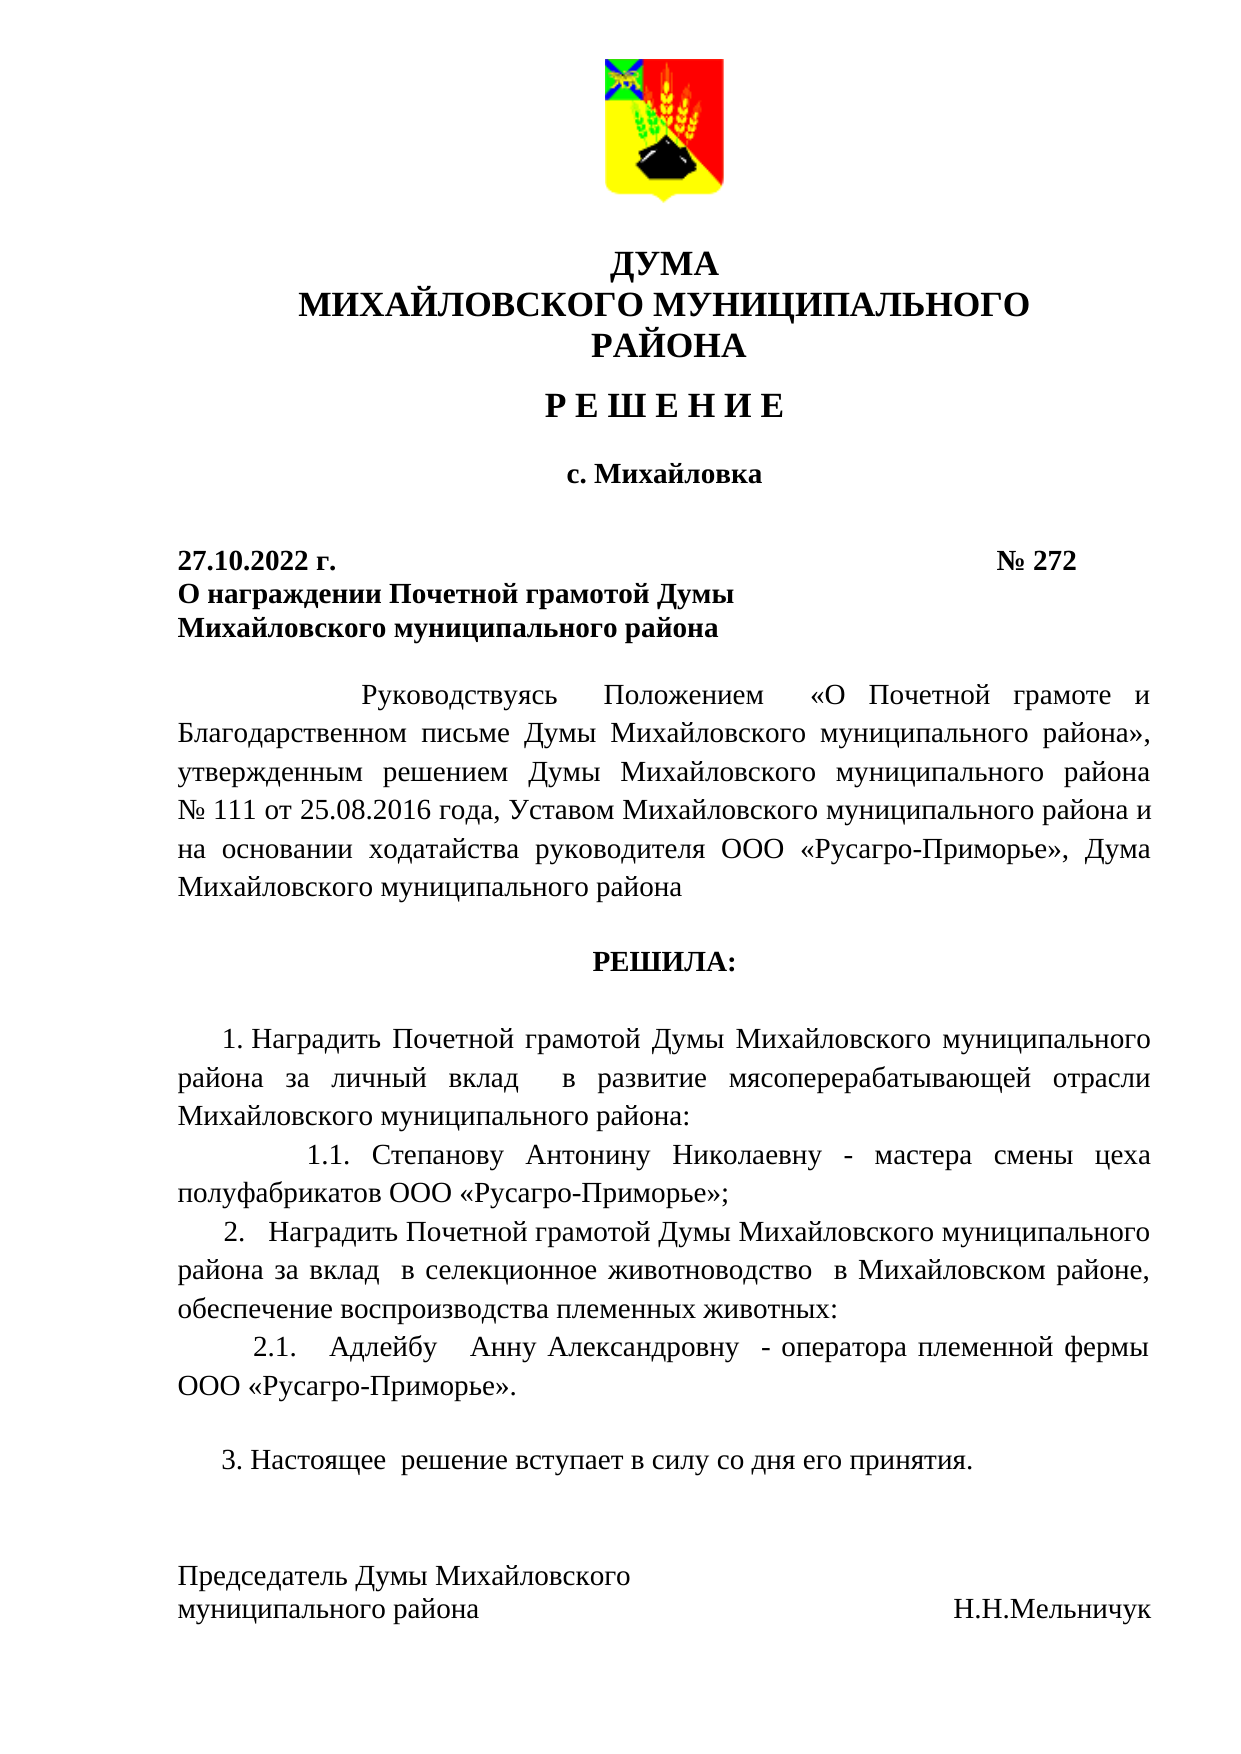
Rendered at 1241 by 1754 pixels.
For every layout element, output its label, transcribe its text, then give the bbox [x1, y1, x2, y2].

text муниципального района Н.Н.Мельничук [148, 1592, 1152, 1625]
text Михайловского муниципального района [177, 610, 1152, 643]
text РЕШИЛА: [177, 944, 1152, 978]
text 2.1. Адлейбу Анну Александровну - оператора племенной фермы ООО «Русагро-Приморье». [177, 1329, 1152, 1402]
text 1.1. Степанову Антонину Николаевну - мастера смены цеха полуфабрикатов ООО «Русагро-Приморье»; [177, 1137, 1152, 1209]
picture [605, 59, 724, 210]
subtitle МИХАЙЛОВСКОГО МУНИЦИПАЛЬНОГО [177, 283, 1152, 324]
list Наградить Почетной грамотой Думы Михайловского муниципального района за личный вклад в развитие мясоперерабатывающей отрасли Михайловского муниципального района: [177, 1021, 1152, 1132]
text 2. Наградить Почетной грамотой Думы Михайловского муниципального района за вклад в селекционное животноводство в Михайловском районе, обеспечение воспроизводства племенных животных: [177, 1214, 1152, 1324]
subtitle РАЙОНА [177, 324, 1152, 365]
text с. Михайловка [177, 456, 1152, 490]
text Председатель Думы Михайловского [177, 1558, 1152, 1592]
subtitle Р Е Ш Е Н И Е [177, 384, 1152, 425]
text 27.10.2022 г. № 272 [177, 543, 1152, 576]
text О награждении Почетной грамотой Думы [177, 576, 1152, 610]
text ДУМА [177, 243, 1152, 283]
list Руководствуясь Положением «О Почетной грамоте и Благодарственном письме Думы Михайловского муниципального района», утвержденным решением Думы Михайловского муниципального района № 111 от 25.08.2016 года, Уставом Михайловского муниципального района и на основании ходатайства руководителя ООО «Русагро-Приморье», Дума Михайловского муниципального района [177, 677, 1152, 903]
text 3. Настоящее решение вступает в силу со дня его принятия. [177, 1442, 1152, 1476]
